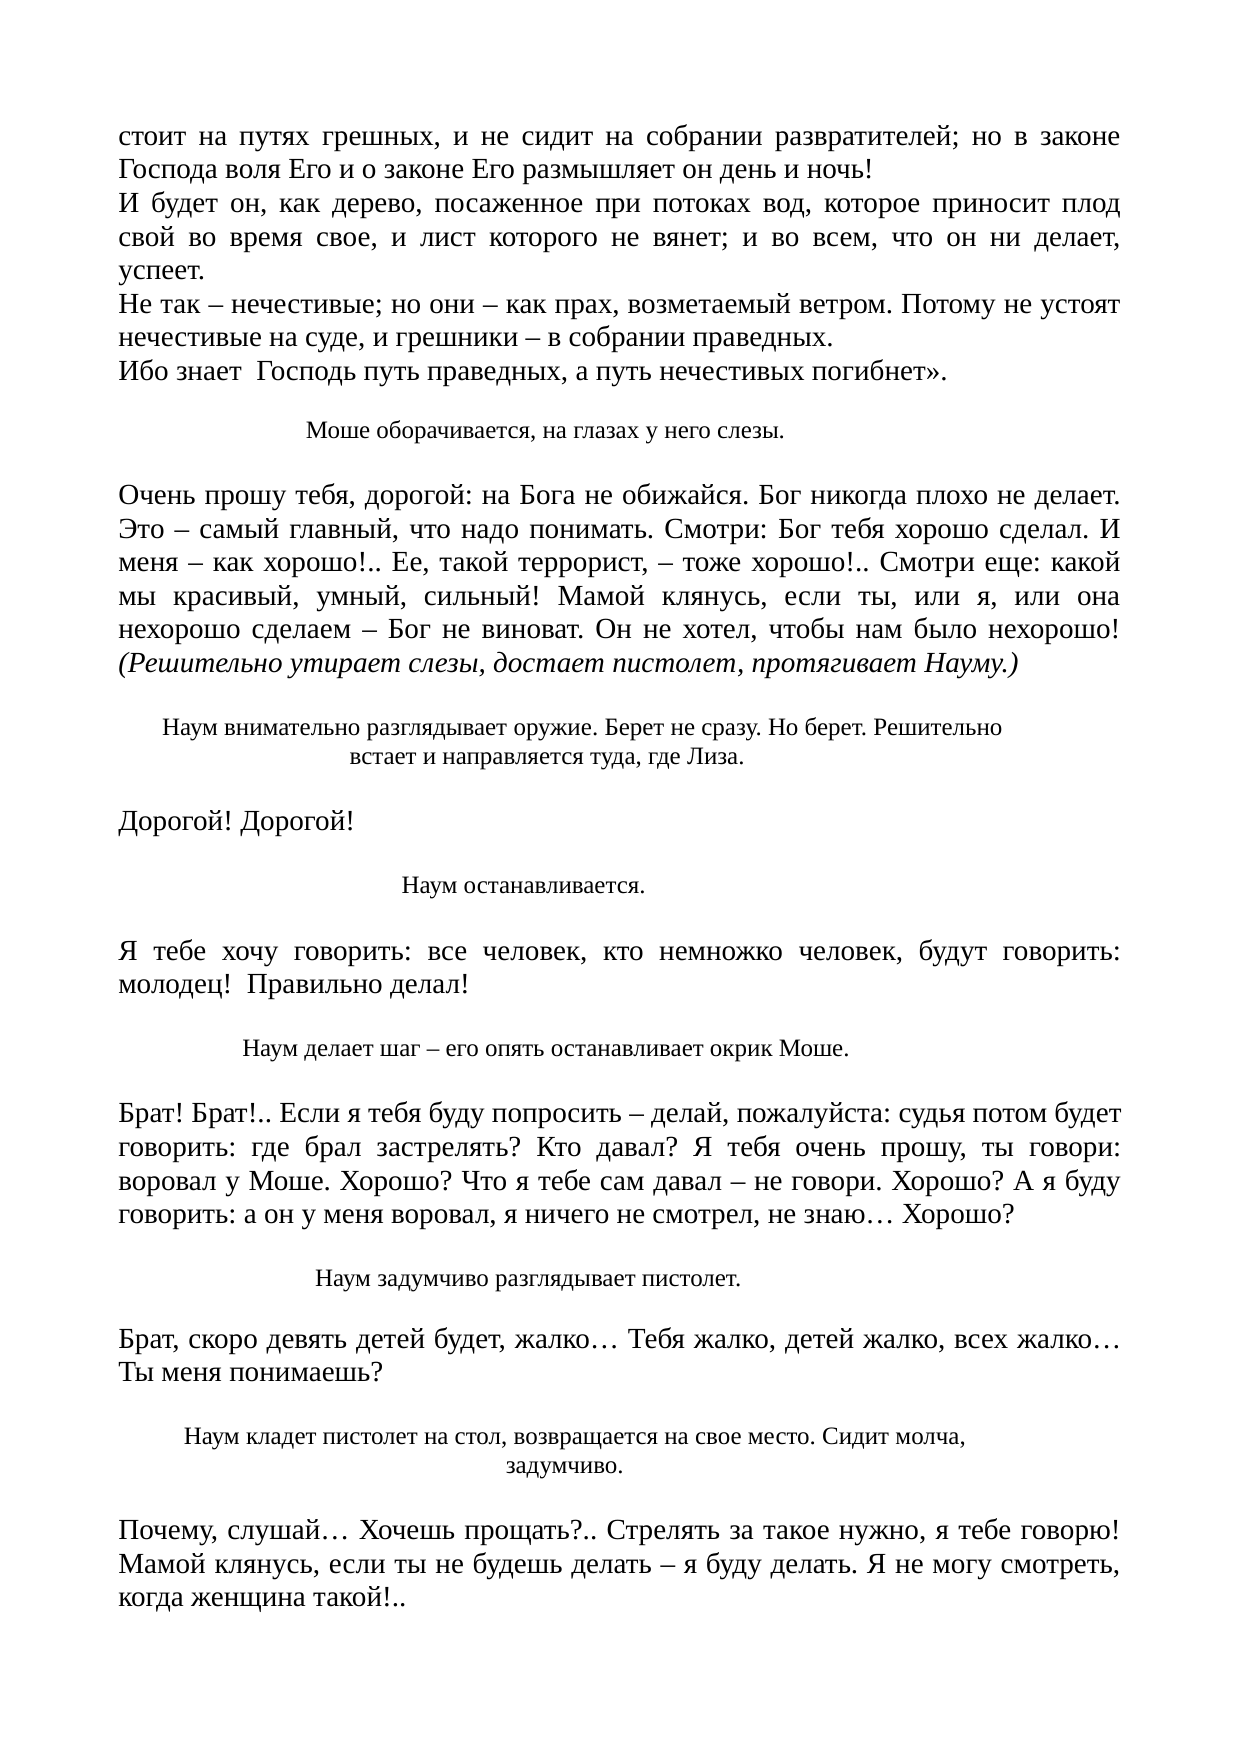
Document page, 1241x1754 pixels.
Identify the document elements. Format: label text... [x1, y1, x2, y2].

text Почему, слушай… Хочешь прощать?.. Стрелять за такое нужно, я тебе говорю! Мамой клянусь, если ты не будешь делать – я буду делать. Я не могу смотреть, когда женщина такой!.. [118, 1512, 1122, 1613]
text Дорогой! Дорогой! [118, 803, 1122, 837]
text Наум внимательно разглядывает оружие. Берет не сразу. Но берет. Решительно [118, 712, 1122, 741]
text Моше оборачивается, на глазах у него слезы. [118, 415, 1122, 444]
text Наум задумчиво разглядывает пистолет. [118, 1263, 1122, 1292]
text Я тебе хочу говорить: все человек, кто немножко человек, будут говорить: молодец! Правильно делал! [118, 933, 1122, 1000]
text задумчиво. [118, 1450, 1122, 1479]
text встает и направляется туда, где Лиза. [118, 741, 1122, 770]
text Очень прошу тебя, дорогой: на Бога не обижайся. Бог никогда плохо не делает. Это – самый главный, что надо понимать. Смотри: Бог тебя хорошо сделал. И меня – как хорошо!.. Ее, такой террорист, – тоже хорошо!.. Смотри еще: какой мы красивый, умный, сильный! Мамой клянусь, если ты, или я, или она нехорошо сделаем – Бог не виноват. Он не хотел, чтобы нам было нехорошо! (Решительно утирает слезы, достает пистолет, протягивает Науму.) [118, 477, 1122, 679]
text Брат, скоро девять детей будет, жалко… Тебя жалко, детей жалко, всех жалко… Ты меня понимаешь? [118, 1321, 1122, 1388]
text Не так – нечестивые; но они – как прах, возметаемый ветром. Потому не устоят нечестивые на суде, и грешники – в собрании праведных. [118, 286, 1122, 353]
text Наум останавливается. [118, 870, 1122, 899]
text И будет он, как дерево, посаженное при потоках вод, которое приносит плод свой во время свое, и лист которого не вянет; и во всем, что он ни делает, успеет. [118, 185, 1122, 286]
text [118, 118, 1122, 185]
text Ибо знает Господь путь праведных, а путь нечестивых погибнет». [118, 353, 1122, 386]
text Брат! Брат!.. Если я тебя буду попросить – делай, пожалуйста: судья потом будет говорить: где брал застрелять? Кто давал? Я тебя очень прошу, ты говори: воровал у Моше. Хорошо? Что я тебе сам давал – не говори. Хорошо? А я буду говорить: а он у меня воровал, я ничего не смотрел, не знаю… Хорошо? [118, 1096, 1122, 1230]
text Наум делает шаг – его опять останавливает окрик Моше. [118, 1033, 1122, 1062]
text Наум кладет пистолет на стол, возвращается на свое место. Сидит молча, [118, 1421, 1122, 1450]
